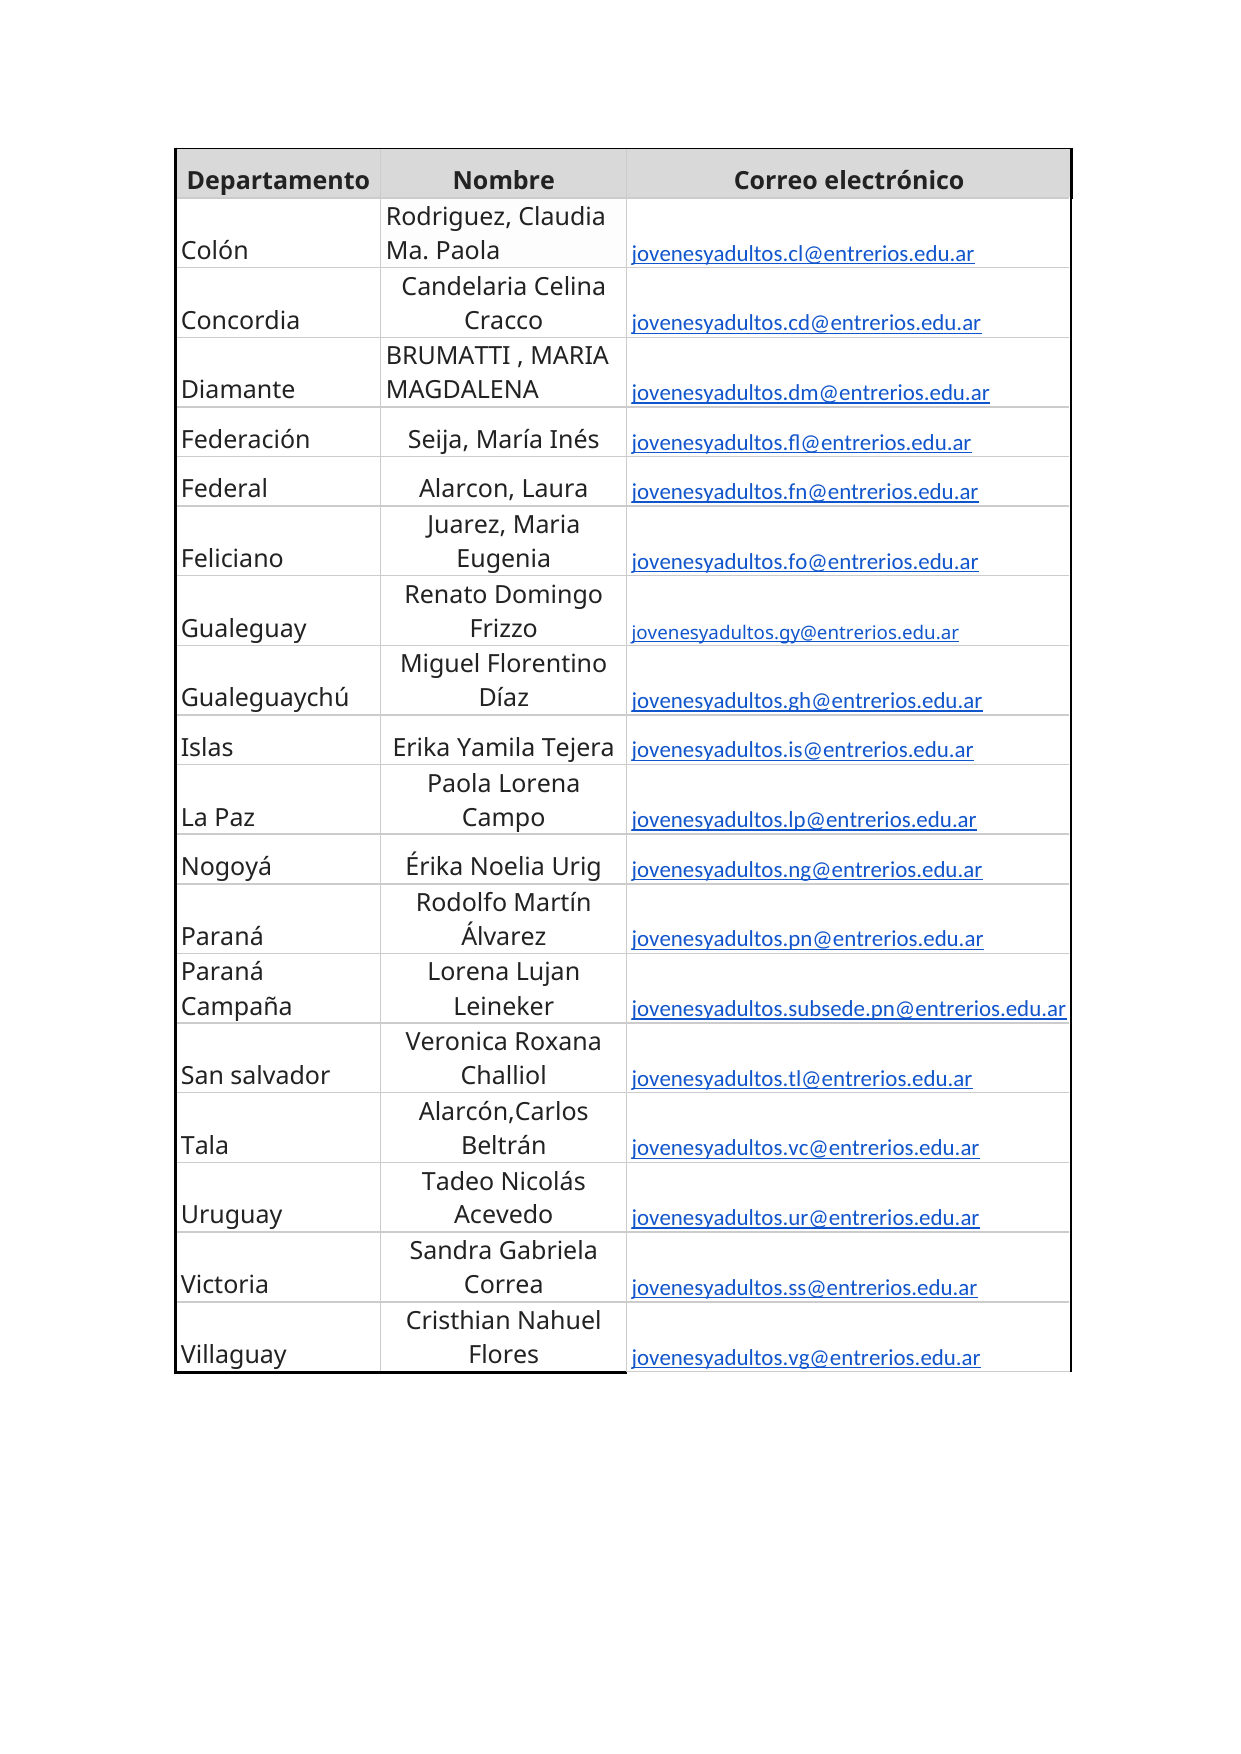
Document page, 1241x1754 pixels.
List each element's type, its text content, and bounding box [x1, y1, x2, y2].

table_cell jovenesyadultos.subsede.pn@entrerios.edu.ar [627, 953, 1070, 1022]
table_cell Villaguay [177, 1303, 380, 1371]
table_cell Miguel Florentino Díaz [381, 646, 626, 714]
table_cell Cristhian Nahuel Flores [381, 1303, 626, 1371]
table_cell Seija, María Inés [381, 408, 626, 456]
table_cell Gualeguay [177, 576, 380, 644]
table_cell Paola Lorena Campo [381, 765, 626, 833]
table_cell jovenesyadultos.pn@entrerios.edu.ar [627, 883, 1070, 952]
table_cell Feliciano [177, 507, 380, 575]
table_cell Gualeguaychú [177, 646, 380, 714]
table_cell Erika Yamila Tejera [381, 716, 626, 764]
table_cell Concordia [177, 268, 380, 336]
table_cell La Paz [177, 765, 380, 833]
table_cell jovenesyadultos.fo@entrerios.edu.ar [627, 505, 1070, 575]
table_header Nombre [381, 149, 626, 197]
table_cell Islas [177, 716, 380, 764]
table_cell jovenesyadultos.tl@entrerios.edu.ar [627, 1022, 1070, 1092]
table_header Correo electrónico [627, 149, 1070, 197]
table_cell jovenesyadultos.ng@entrerios.edu.ar [627, 833, 1070, 883]
table_cell jovenesyadultos.gy@entrerios.edu.ar [627, 575, 1070, 644]
table_cell Rodriguez, Claudia Ma. Paola [381, 199, 626, 267]
table_cell Colón [177, 199, 380, 267]
table_cell Tadeo Nicolás Acevedo [381, 1163, 626, 1231]
table_cell jovenesyadultos.vc@entrerios.edu.ar [627, 1092, 1070, 1162]
table_cell Lorena Lujan Leineker [381, 954, 626, 1022]
table_cell Érika Noelia Urig [381, 835, 626, 883]
table_cell Uruguay [177, 1163, 380, 1231]
table_cell Renato Domingo Frizzo [381, 576, 626, 644]
table_cell jovenesyadultos.is@entrerios.edu.ar [627, 714, 1070, 764]
table_cell Veronica Roxana Challiol [381, 1024, 626, 1092]
table_cell San salvador [177, 1024, 380, 1092]
table_cell Tala [177, 1093, 380, 1162]
table_cell jovenesyadultos.ss@entrerios.edu.ar [627, 1231, 1070, 1301]
table_cell jovenesyadultos.gh@entrerios.edu.ar [627, 645, 1070, 714]
table_cell Rodolfo Martín Álvarez [381, 885, 626, 952]
table_cell Diamante [177, 338, 380, 406]
table_cell jovenesyadultos.lp@entrerios.edu.ar [627, 764, 1070, 833]
table_cell Juarez, Maria Eugenia [381, 507, 626, 575]
table_cell BRUMATTI , MARIA MAGDALENA [381, 338, 626, 406]
table_cell Nogoyá [177, 835, 380, 883]
table_cell jovenesyadultos.vg@entrerios.edu.ar [627, 1301, 1070, 1371]
table_cell jovenesyadultos.cl@entrerios.edu.ar [627, 197, 1070, 267]
table_header Departamento [177, 149, 380, 197]
table_cell Paraná Campaña [177, 954, 380, 1022]
table_cell Candelaria Celina Cracco [381, 268, 626, 336]
table_cell jovenesyadultos.dm@entrerios.edu.ar [627, 336, 1070, 406]
table_cell Sandra Gabriela Correa [381, 1233, 626, 1301]
table_cell jovenesyadultos.fn@entrerios.edu.ar [627, 456, 1070, 505]
table_cell Alarcon, Laura [381, 457, 626, 505]
table_cell jovenesyadultos.fl@entrerios.edu.ar [627, 406, 1070, 456]
table_cell Victoria [177, 1233, 380, 1301]
table_cell Alarcón,Carlos Beltrán [381, 1093, 626, 1162]
table_cell Federal [177, 457, 380, 505]
table_cell Paraná [177, 885, 380, 952]
table_cell jovenesyadultos.cd@entrerios.edu.ar [627, 267, 1070, 336]
table_cell jovenesyadultos.ur@entrerios.edu.ar [627, 1162, 1070, 1231]
table_cell Federación [177, 408, 380, 456]
